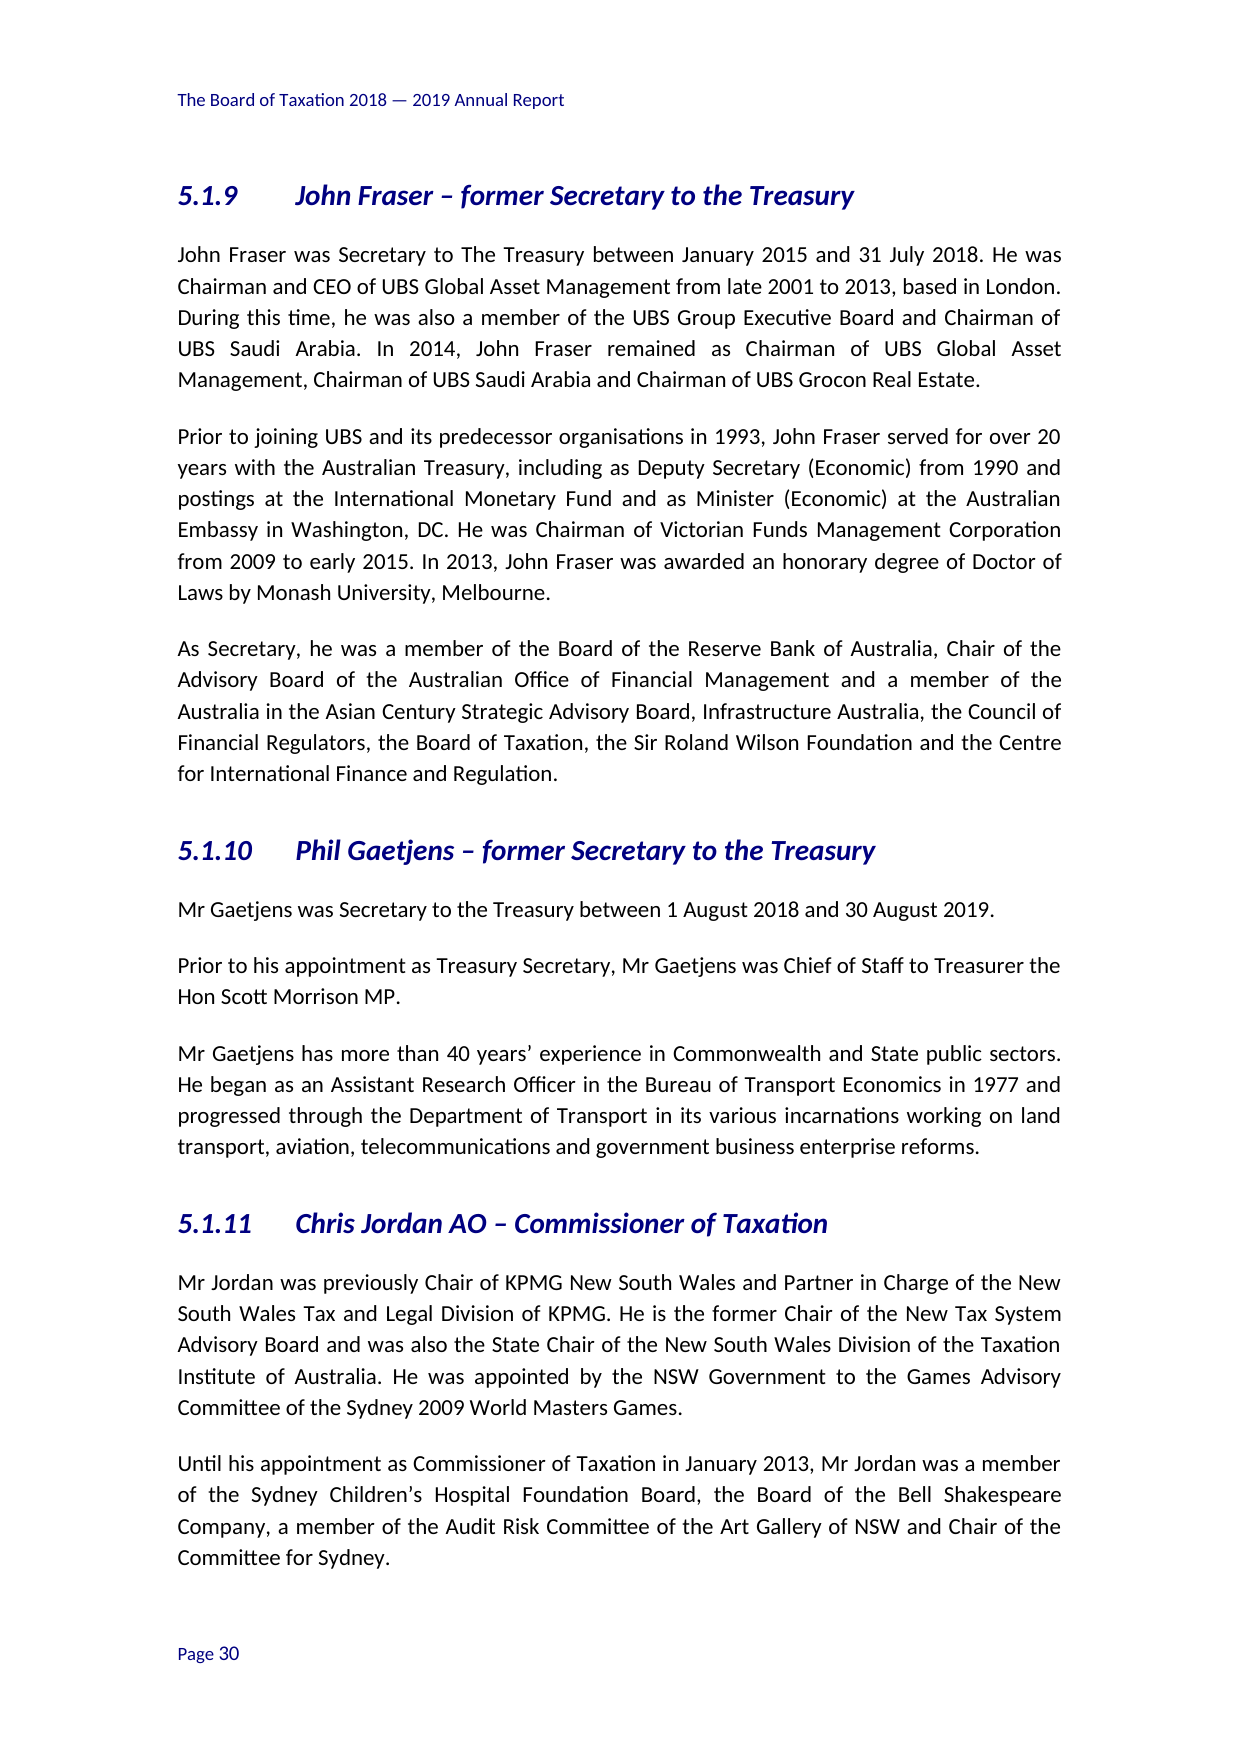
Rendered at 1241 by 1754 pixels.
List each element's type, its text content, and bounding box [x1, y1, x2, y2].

subtitle John Fraser – former Secretary to the Treasury [177, 177, 1063, 213]
text Mr Gaetjens was Secretary to the Treasury between 1 August 2018 and 30 August 2019. [177, 892, 1063, 923]
text As Secretary, he was a member of the Board of the Reserve Bank of Australia, Chair of the Advisory Board of the Australian Office of Financial Management and a member of the Australia in the Asian Century Strategic Advisory Board, Infrastructure Australia, the Council of Financial Regulators, the Board of Taxation, the Sir Roland Wilson Foundation and the Centre for International Finance and Regulation. [177, 632, 1063, 788]
text Prior to his appointment as Treasury Secretary, Mr Gaetjens was Chief of Staff to Treasurer the Hon Scott Morrison MP. [177, 948, 1063, 1011]
subtitle Chris Jordan AO – Commissioner of Taxation [177, 1205, 1063, 1240]
text Prior to joining UBS and its predecessor organisations in 1993, John Fraser served for over 20 years with the Australian Treasury, including as Deputy Secretary (Economic) from 1990 and postings at the International Monetary Fund and as Minister (Economic) at the Australian Embassy in Washington, DC. He was Chairman of Victorian Funds Management Corporation from 2009 to early 2015. In 2013, John Fraser was awarded an honorary degree of Doctor of Laws by Monash University, Melbourne. [177, 419, 1063, 607]
subtitle Phil Gaetjens – former Secretary to the Treasury [177, 832, 1063, 867]
text John Fraser was Secretary to The Treasury between January 2015 and 31 July 2018. He was Chairman and CEO of UBS Global Asset Management from late 2001 to 2013, based in London. During this time, he was also a member of the UBS Group Executive Board and Chairman of UBS Saudi Arabia. In 2014, John Fraser remained as Chairman of UBS Global Asset Management, Chairman of UBS Saudi Arabia and Chairman of UBS Grocon Real Estate. [177, 238, 1063, 394]
text Mr Jordan was previously Chair of KPMG New South Wales and Partner in Charge of the New South Wales Tax and Legal Division of KPMG. He is the former Chair of the New Tax System Advisory Board and was also the State Chair of the New South Wales Division of the Taxation Institute of Australia. He was appointed by the NSW Government to the Games Advisory Committee of the Sydney 2009 World Masters Games. [177, 1265, 1063, 1422]
text Mr Gaetjens has more than 40 years’ experience in Commonwealth and State public sectors. He began as an Assistant Research Officer in the Bureau of Transport Economics in 1977 and progressed through the Department of Transport in its various incarnations working on land transport, aviation, telecommunications and government business enterprise reforms. [177, 1036, 1063, 1161]
text Until his appointment as Commissioner of Taxation in January 2013, Mr Jordan was a member of the Sydney Children’s Hospital Foundation Board, the Board of the Bell Shakespeare Company, a member of the Audit Risk Committee of the Art Gallery of NSW and Chair of the Committee for Sydney. [177, 1447, 1063, 1572]
